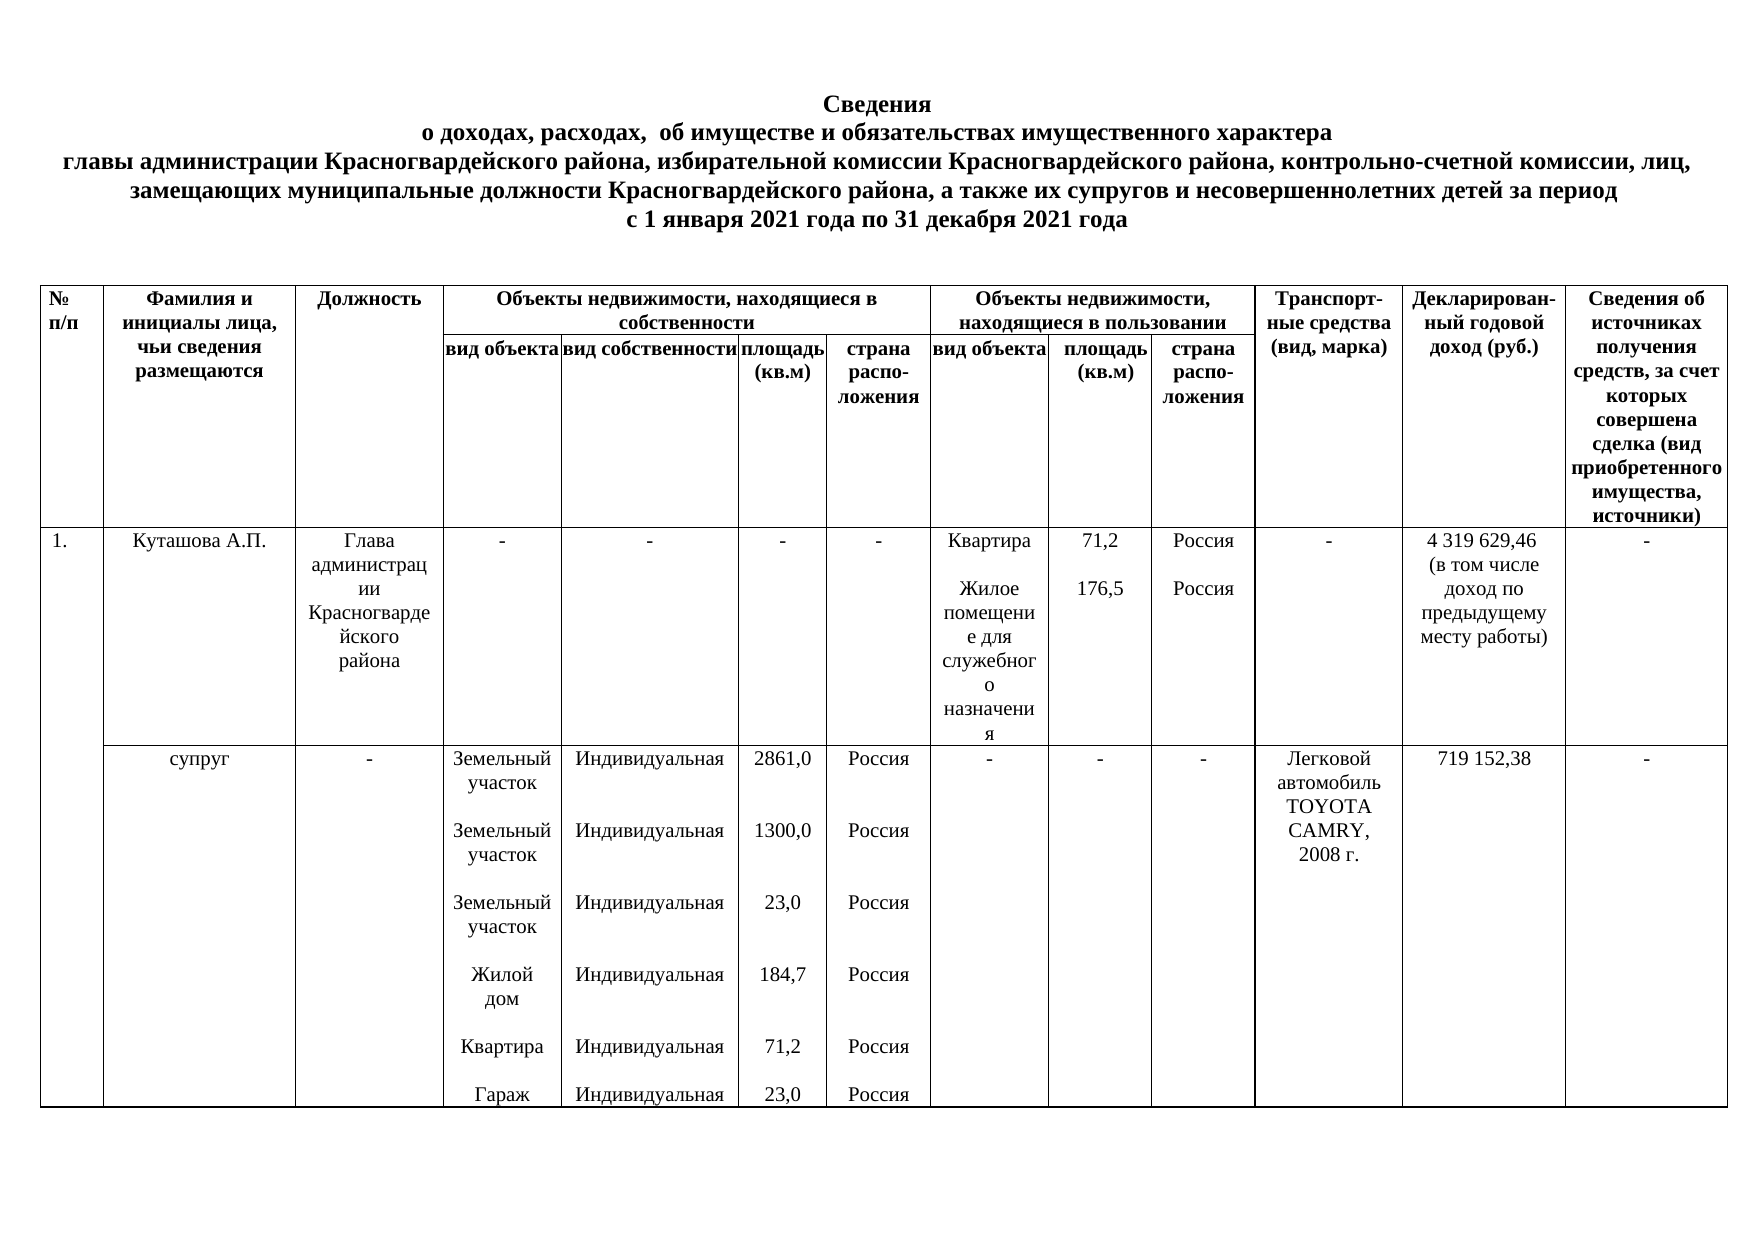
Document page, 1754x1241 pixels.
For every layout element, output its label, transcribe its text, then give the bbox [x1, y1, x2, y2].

table_cell - [562, 528, 738, 744]
text Сведения [59, 89, 1695, 117]
table_cell Индивидуальная Индивидуальная Индивидуальная Индивидуальная Индивидуальная Индивидуальная [562, 746, 738, 1106]
table_cell - [1049, 746, 1151, 1106]
table_cell Глава администрации Красногвардейского района [296, 528, 443, 744]
table_cell [41, 528, 103, 1106]
table_header Сведения об источниках получения средств, за счет которых совершена сделка (вид приобретенного имущества, источники) [1566, 286, 1727, 527]
table_cell - [444, 528, 561, 744]
table_cell Куташова А.П. [104, 528, 295, 744]
table_cell вид объекта [444, 335, 561, 527]
table_cell - [931, 746, 1048, 1106]
table_cell Квартира Жилое помещение для служебного назначения [931, 528, 1048, 744]
table_header Фамилия и инициалы лица, чьи сведения размещаются [104, 286, 295, 527]
table_cell - [1566, 528, 1727, 744]
table_cell Россия Россия Россия Россия Россия Россия [827, 746, 930, 1106]
table_header Объекты недвижимости, находящиеся в собственности [444, 286, 930, 334]
table_cell площадь (кв.м) [1049, 335, 1151, 527]
text главы администрации Красногвардейского района, избирательной комиссии Красногвардейского района, контрольно-счетной комиссии, лиц, замещающих муниципальные должности Красногвардейского района, а также их супругов и несовершеннолетних детей за период с 1 января 2021 года по 31 декабря 2021 года [59, 146, 1695, 232]
table_cell Россия Россия [1152, 528, 1254, 744]
table_cell - [827, 528, 930, 744]
table_cell - [1566, 746, 1727, 1106]
table_header Должность [296, 286, 443, 527]
table_cell - [739, 528, 826, 744]
table_cell Земельный участок Земельный участок Земельный участок Жилой дом Квартира Гараж [444, 746, 561, 1106]
table_header Объекты недвижимости, находящиеся в пользовании [931, 286, 1254, 334]
table_cell площадь (кв.м) [739, 335, 826, 527]
table_cell 719 152,38 [1403, 746, 1565, 1106]
table_cell вид объекта [931, 335, 1048, 527]
table_header Транспорт-ные средства (вид, марка) [1256, 286, 1402, 527]
table_cell 2861,0 1300,0 23,0 184,7 71,2 23,0 [739, 746, 826, 1106]
table_cell - [1256, 528, 1402, 744]
table_cell супруг [104, 746, 295, 1106]
table_cell 71,2 176,5 [1049, 528, 1151, 744]
table_cell вид собственности [562, 335, 738, 527]
table_cell страна распо- ложения [827, 335, 930, 527]
table_header Декларирован- ный годовой доход (руб.) [1403, 286, 1565, 527]
table_cell - [1152, 746, 1254, 1106]
table_cell 4 319 629,46 (в том числе доход по предыдущему месту работы) [1403, 528, 1565, 744]
table_cell страна распо-ложения [1152, 335, 1254, 527]
table_cell Легковой автомобиль TOYOTA CAMRY, 2008 г. [1256, 746, 1402, 1106]
table_cell - [296, 746, 443, 1106]
table_header № п/п [41, 286, 103, 527]
text о доходах, расходах, об имуществе и обязательствах имущественного характера [59, 117, 1695, 146]
